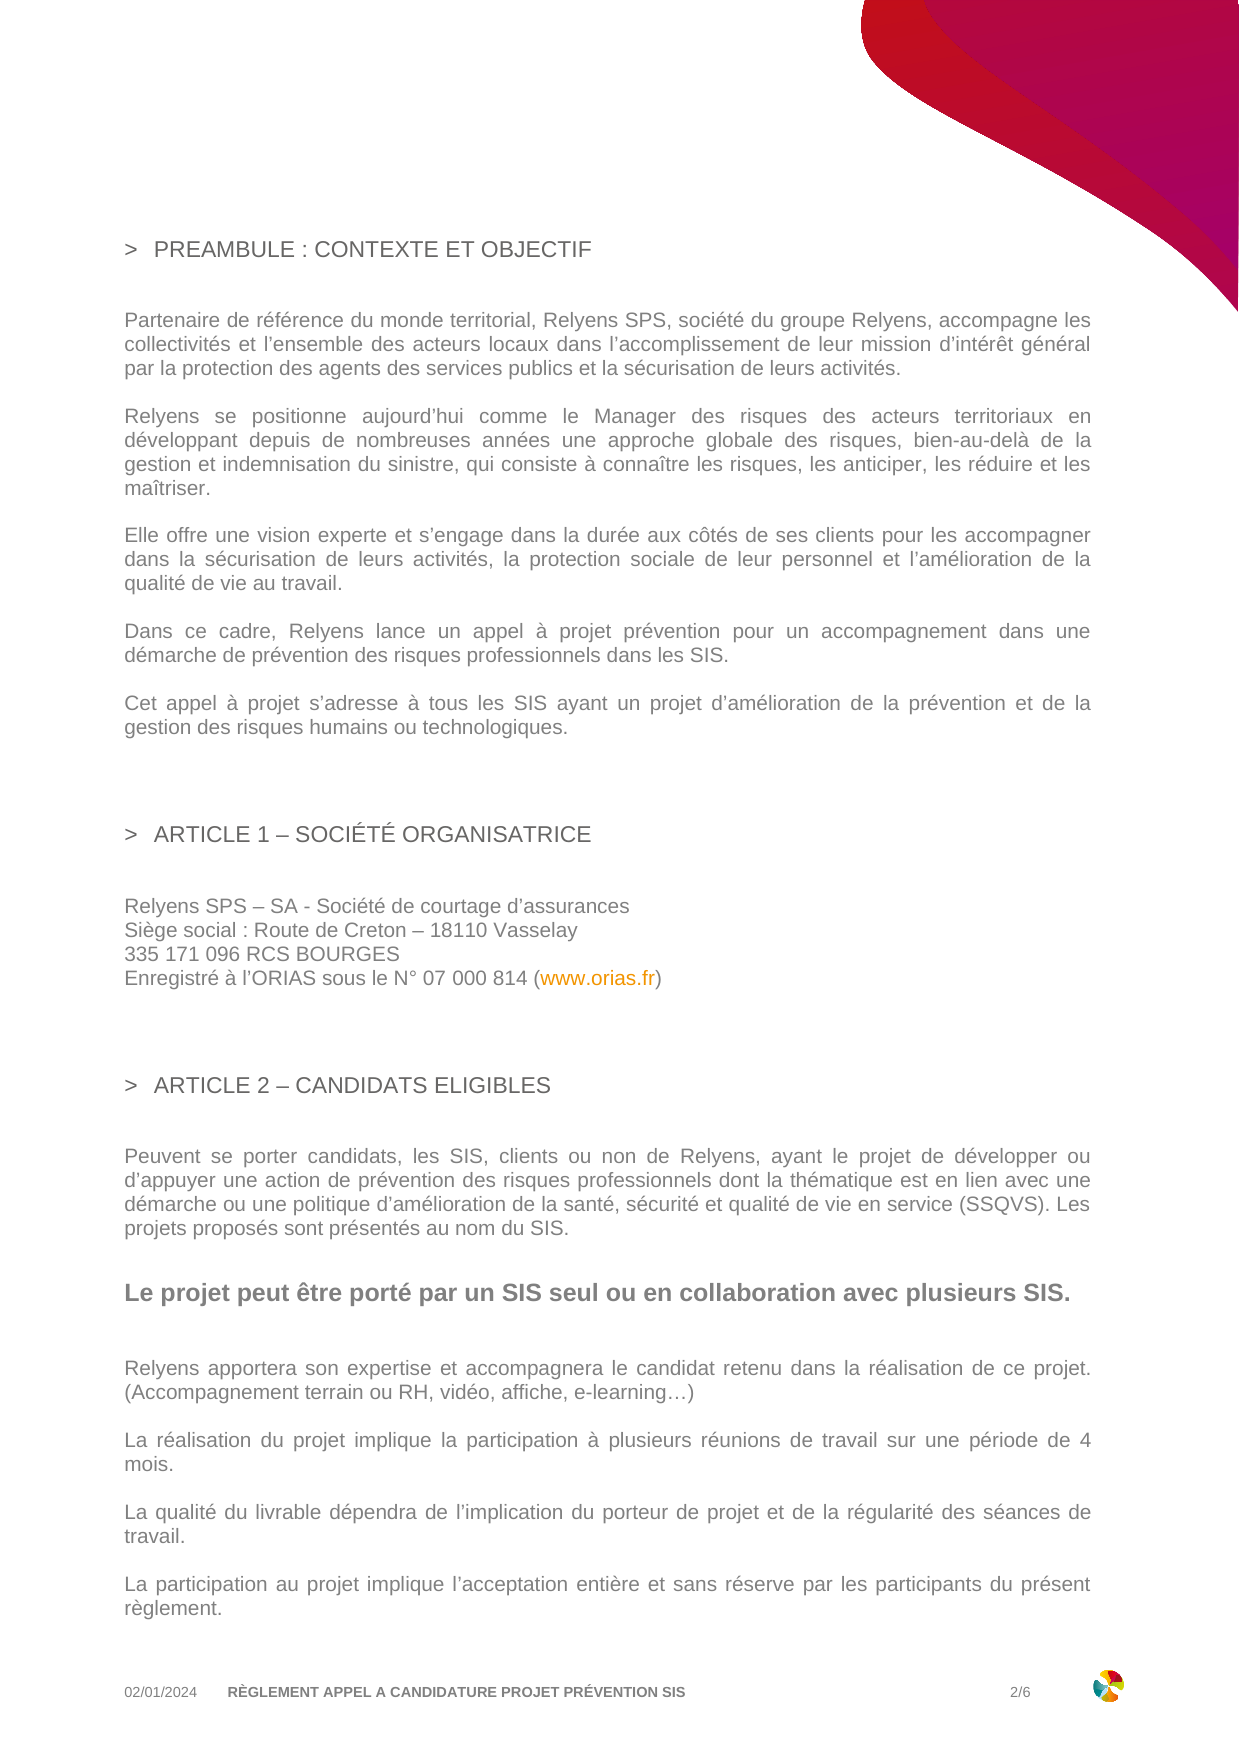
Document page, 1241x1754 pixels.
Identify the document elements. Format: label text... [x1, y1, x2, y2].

text Siège social : Route de Creton – 18110 Vasselay [124, 917, 1092, 941]
text Dans ce cadre, Relyens lance un appel à projet prévention pour un accompagnement dans une démarche de prévention des risques professionnels dans les SIS. [124, 619, 1092, 667]
text Le projet peut être porté par un SIS seul ou en collaboration avec plusieurs SIS. [124, 1278, 1092, 1307]
subtitle PREAMBULE : contexte et objectif [124, 236, 1092, 262]
text Partenaire de référence du monde territorial, Relyens SPS, société du groupe Relyens, accompagne les collectivités et l’ensemble des acteurs locaux dans l’accomplissement de leur mission d’intérêt général par la protection des agents des services publics et la sécurisation de leurs activités. [124, 308, 1092, 379]
text Relyens SPS – SA - Société de courtage d’assurances [124, 893, 1092, 917]
text La réalisation du projet implique la participation à plusieurs réunions de travail sur une période de 4 mois. [124, 1428, 1092, 1476]
text La qualité du livrable dépendra de l’implication du porteur de projet et de la régularité des séances de travail. [124, 1499, 1092, 1547]
text Cet appel à projet s’adresse à tous les SIS ayant un projet d’amélioration de la prévention et de la gestion des risques humains ou technologiques. [124, 691, 1092, 739]
text 335 171 096 RCS BOURGES [124, 941, 1092, 965]
text Elle offre une vision experte et s’engage dans la durée aux côtés de ses clients pour les accompagner dans la sécurisation de leurs activités, la protection sociale de leur personnel et l’amélioration de la qualité de vie au travail. [124, 523, 1092, 595]
text Relyens se positionne aujourd’hui comme le Manager des risques des acteurs territoriaux en développant depuis de nombreuses années une approche globale des risques, bien-au-delà de la gestion et indemnisation du sinistre, qui consiste à connaître les risques, les anticiper, les réduire et les maîtriser. [124, 403, 1092, 499]
subtitle Article 1 – Société organisatrice [124, 821, 1092, 848]
subtitle Article 2 – candidats eligibles [124, 1072, 1092, 1098]
text Relyens apportera son expertise et accompagnera le candidat retenu dans la réalisation de ce projet. (Accompagnement terrain ou RH, vidéo, affiche, e-learning…) [124, 1356, 1092, 1404]
text Enregistré à l’ORIAS sous le N° 07 000 814 (www.orias.fr) [124, 965, 1092, 989]
text La participation au projet implique l’acceptation entière et sans réserve par les participants du présent règlement. [124, 1571, 1092, 1619]
text Peuvent se porter candidats, les SIS, clients ou non de Relyens, ayant le projet de développer ou d’appuyer une action de prévention des risques professionnels dont la thématique est en lien avec une démarche ou une politique d’amélioration de la santé, sécurité et qualité de vie en service (SSQVS). Les projets proposés sont présentés au nom du SIS. [124, 1144, 1092, 1239]
